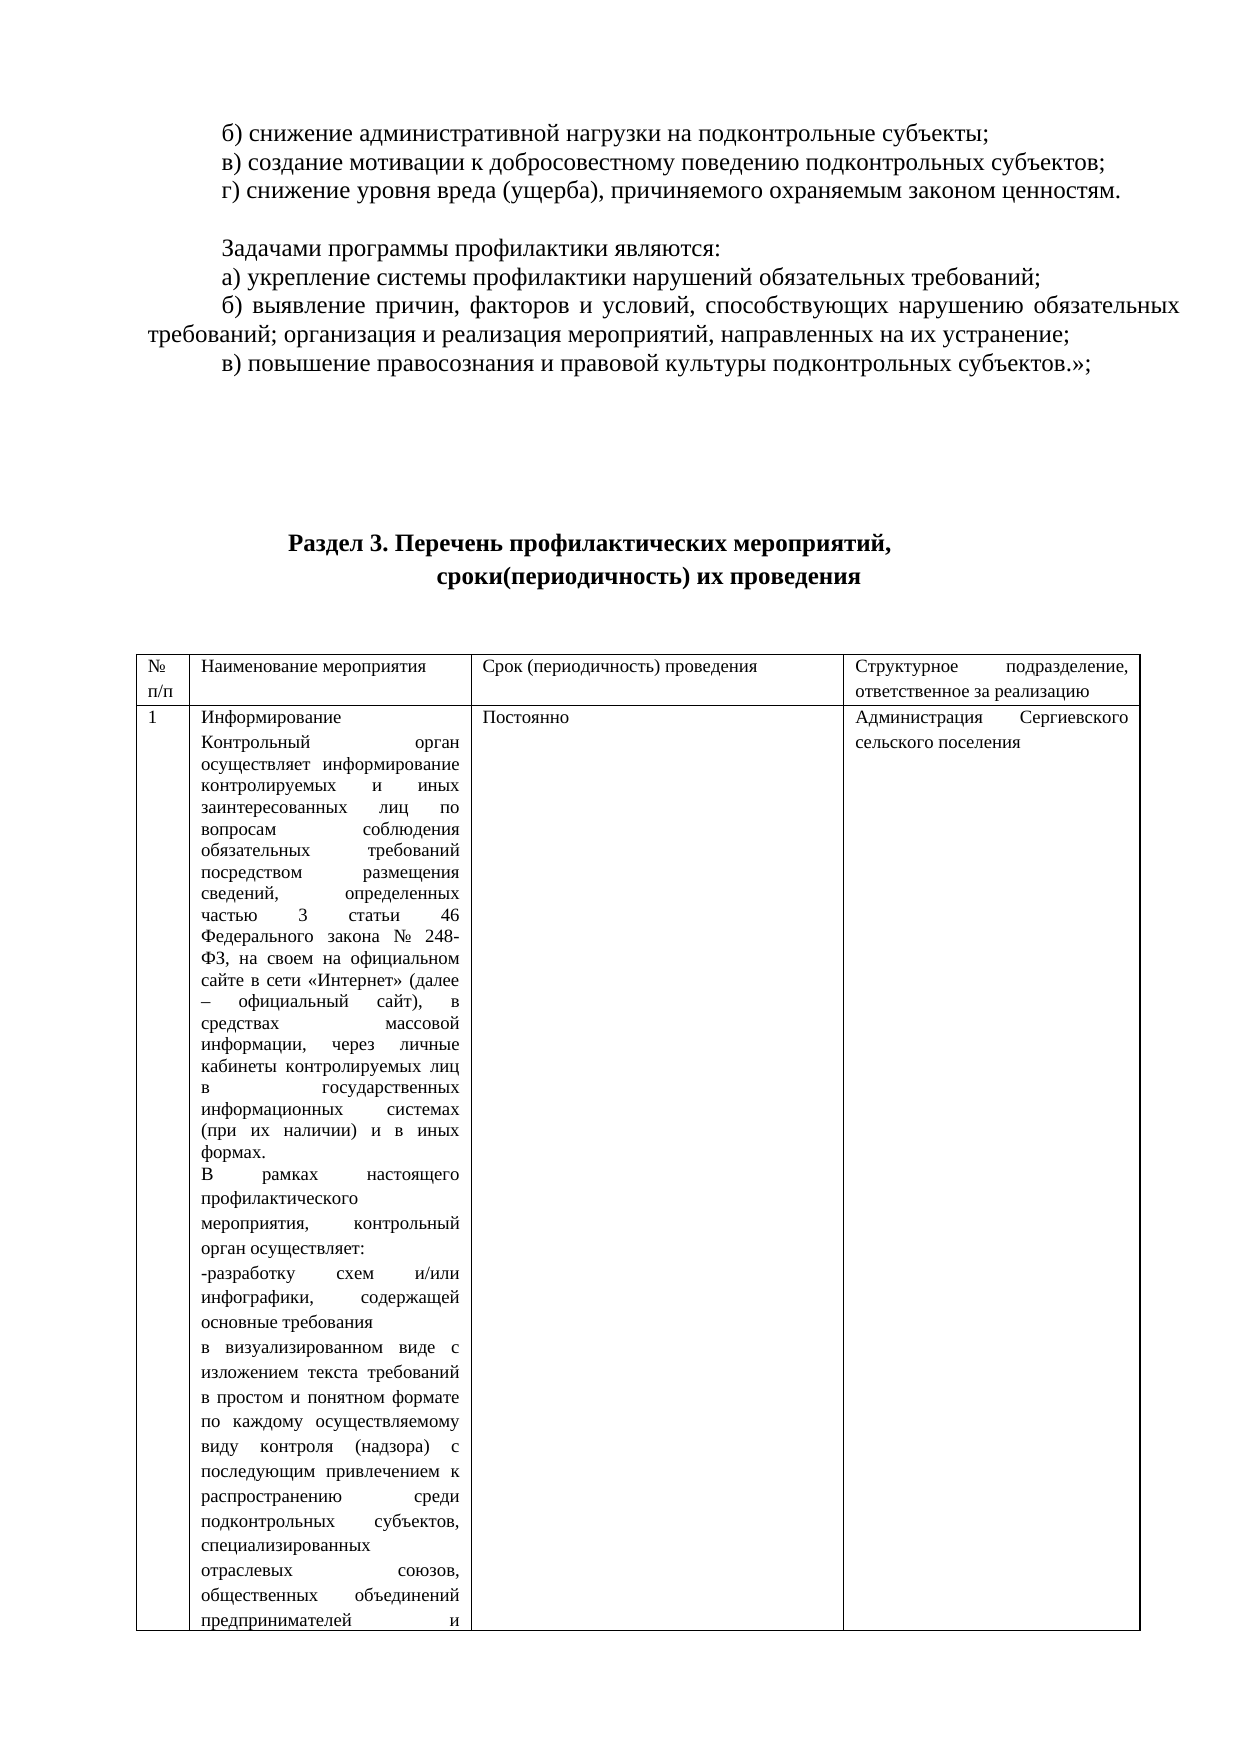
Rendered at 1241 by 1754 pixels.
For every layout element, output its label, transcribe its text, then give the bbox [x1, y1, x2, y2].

text в) создание мотивации к добросовестному поведению подконтрольных субъектов; [148, 147, 1181, 176]
table_header Наименование мероприятия [190, 655, 471, 705]
text г) снижение уровня вреда (ущерба), причиняемого охраняемым законом ценностям. [148, 176, 1181, 204]
text в) повышение правосознания и правовой культуры подконтрольных субъектов.»; [148, 348, 1181, 377]
text Задачами программы профилактики являются: [148, 233, 1181, 262]
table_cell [844, 706, 1139, 1630]
text б) снижение административной нагрузки на подконтрольные субъекты; [148, 118, 1181, 147]
text а) укрепление системы профилактики нарушений обязательных требований; [148, 262, 1181, 291]
table_header Структурное подразделение, ответственное за реализацию [844, 655, 1139, 705]
table_header № п/п [137, 655, 189, 705]
text б) выявление причин, факторов и условий, способствующих нарушению обязательных требований; организация и реализация мероприятий, направленных на их устранение; [148, 291, 1181, 348]
text Раздел 3. Перечень профилактических мероприятий, сроки(периодичность) их проведения [288, 528, 1107, 590]
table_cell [190, 706, 471, 1630]
table_header Срок (периодичность) проведения [472, 655, 843, 705]
table_cell 1 [137, 706, 189, 1630]
table_cell Постоянно [472, 706, 843, 1630]
